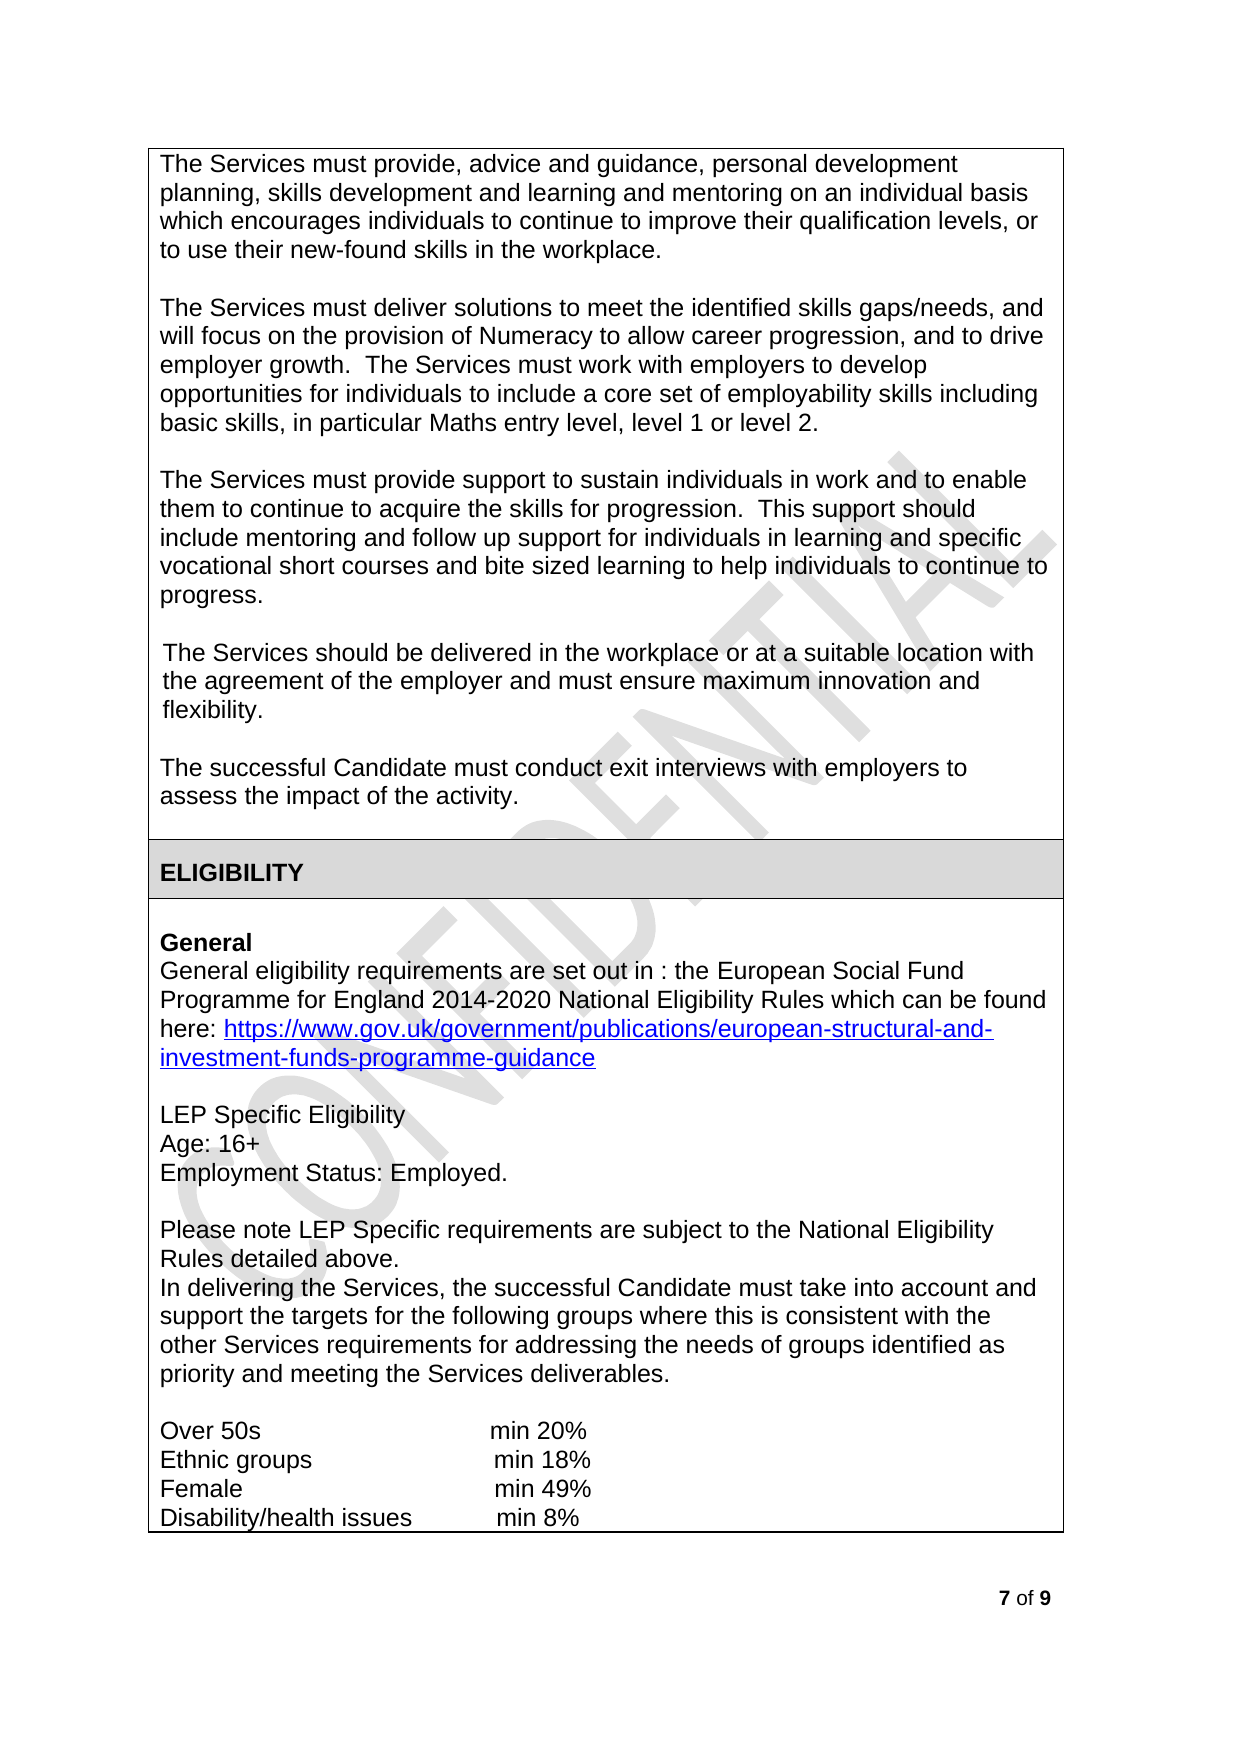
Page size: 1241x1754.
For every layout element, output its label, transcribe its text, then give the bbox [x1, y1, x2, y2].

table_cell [149, 149, 1063, 839]
table_cell ELIGIBILITY [149, 840, 1063, 898]
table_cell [149, 899, 1063, 1531]
